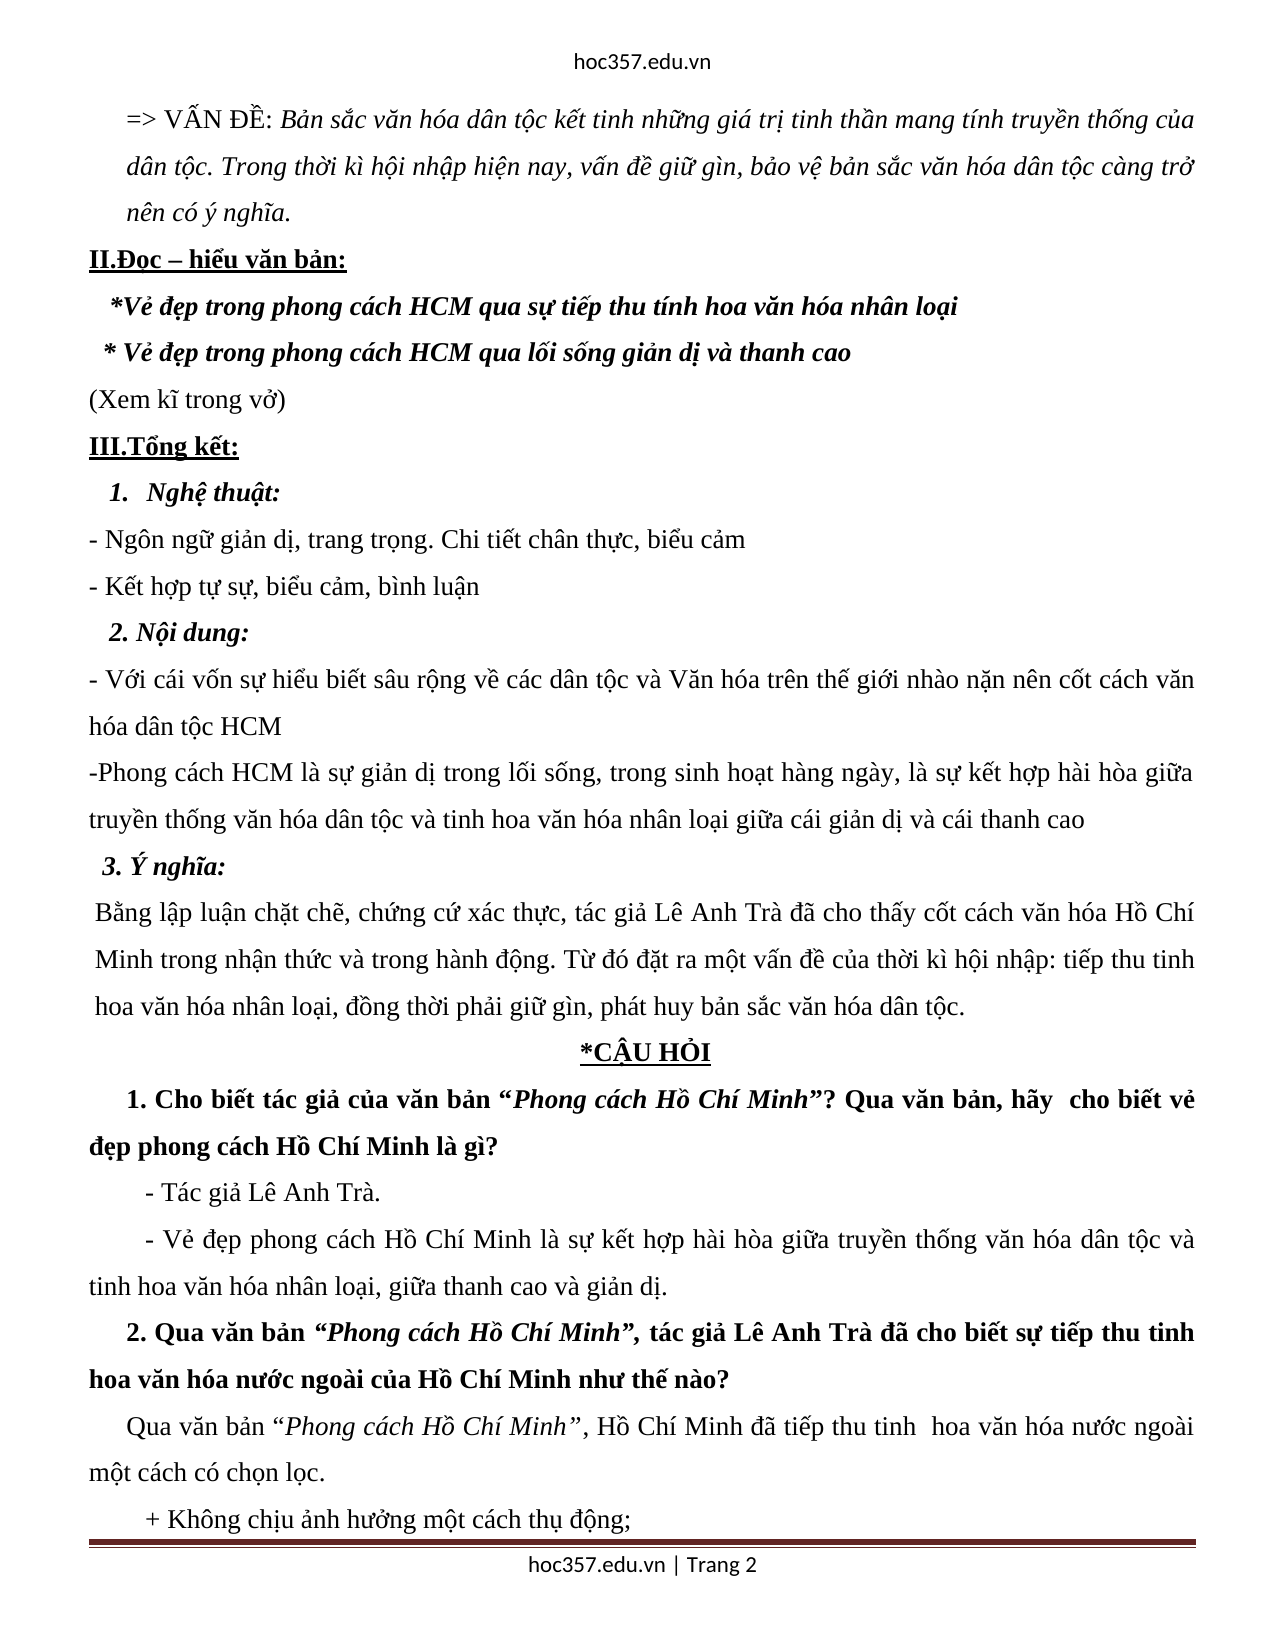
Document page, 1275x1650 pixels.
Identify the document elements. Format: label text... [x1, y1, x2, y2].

text 2. Qua văn bản “Phong cách Hồ Chí Minh”, tác giả Lê Anh Trà đã cho biết sự tiếp thu tinh hoa văn hóa nước ngoài của Hồ Chí Minh như thế nào? [89, 1316, 1196, 1394]
text - Ngôn ngữ giản dị, trang trọng. Chi tiết chân thực, biểu cảm [89, 523, 1196, 554]
text - Vẻ đẹp phong cách Hồ Chí Minh là sự kết hợp hài hòa giữa truyền thống văn hóa dân tộc và tinh hoa văn hóa nhân loại, giữa thanh cao và giản dị. [89, 1223, 1196, 1301]
text Qua văn bản “Phong cách Hồ Chí Minh”, Hồ Chí Minh đã tiếp thu tinh hoa văn hóa nước ngoài một cách có chọn lọc. [89, 1410, 1196, 1488]
text (Xem kĩ trong vở) [89, 383, 1196, 414]
text Bằng lập luận chặt chẽ, chứng cứ xác thực, tác giả Lê Anh Trà đã cho thấy cốt cách văn hóa Hồ Chí Minh trong nhận thức và trong hành động. Từ đó đặt ra một vấn đề của thời kì hội nhập: tiếp thu tinh hoa văn hóa nhân loại, đồng thời phải giữ gìn, phát huy bản sắc văn hóa dân tộc. [94, 896, 1196, 1021]
text - Tác giả Lê Anh Trà. [89, 1176, 1196, 1208]
text => VẤN ĐỀ: Bản sắc văn hóa dân tộc kết tinh những giá trị tinh thần mang tính truyền thống của dân tộc. Trong thời kì hội nhập hiện nay, vấn đề giữ gìn, bảo vệ bản sắc văn hóa dân tộc càng trở nên có ý nghĩa. [126, 103, 1196, 228]
text - Với cái vốn sự hiểu biết sâu rộng về các dân tộc và Văn hóa trên thế giới nhào nặn nên cốt cách văn hóa dân tộc HCM [89, 663, 1196, 741]
text + Không chịu ảnh hưởng một cách thụ động; [89, 1503, 1196, 1534]
list Nghệ thuật: [109, 476, 1196, 508]
text 3. Ý nghĩa: [89, 850, 1196, 881]
text *CẬU HỎI [94, 1036, 1196, 1068]
text II.Đọc – hiểu văn bản: [89, 243, 1196, 274]
text III.Tổng kết: [89, 430, 1196, 461]
text -Phong cách HCM là sự giản dị trong lối sống, trong sinh hoạt hàng ngày, là sự kết hợp hài hòa giữa truyền thống văn hóa dân tộc và tinh hoa văn hóa nhân loại giữa cái giản dị và cái thanh cao [89, 756, 1196, 834]
text 2. Nội dung: [89, 616, 1196, 648]
text *Vẻ đẹp trong phong cách HCM qua sự tiếp thu tính hoa văn hóa nhân loại [89, 290, 1196, 321]
text 1. Cho biết tác giả của văn bản “Phong cách Hồ Chí Minh”? Qua văn bản, hãy cho biết vẻ đẹp phong cách Hồ Chí Minh là gì? [89, 1083, 1196, 1161]
text - Kết hợp tự sự, biểu cảm, bình luận [89, 570, 1196, 601]
text * Vẻ đẹp trong phong cách HCM qua lối sống giản dị và thanh cao [89, 336, 1196, 368]
